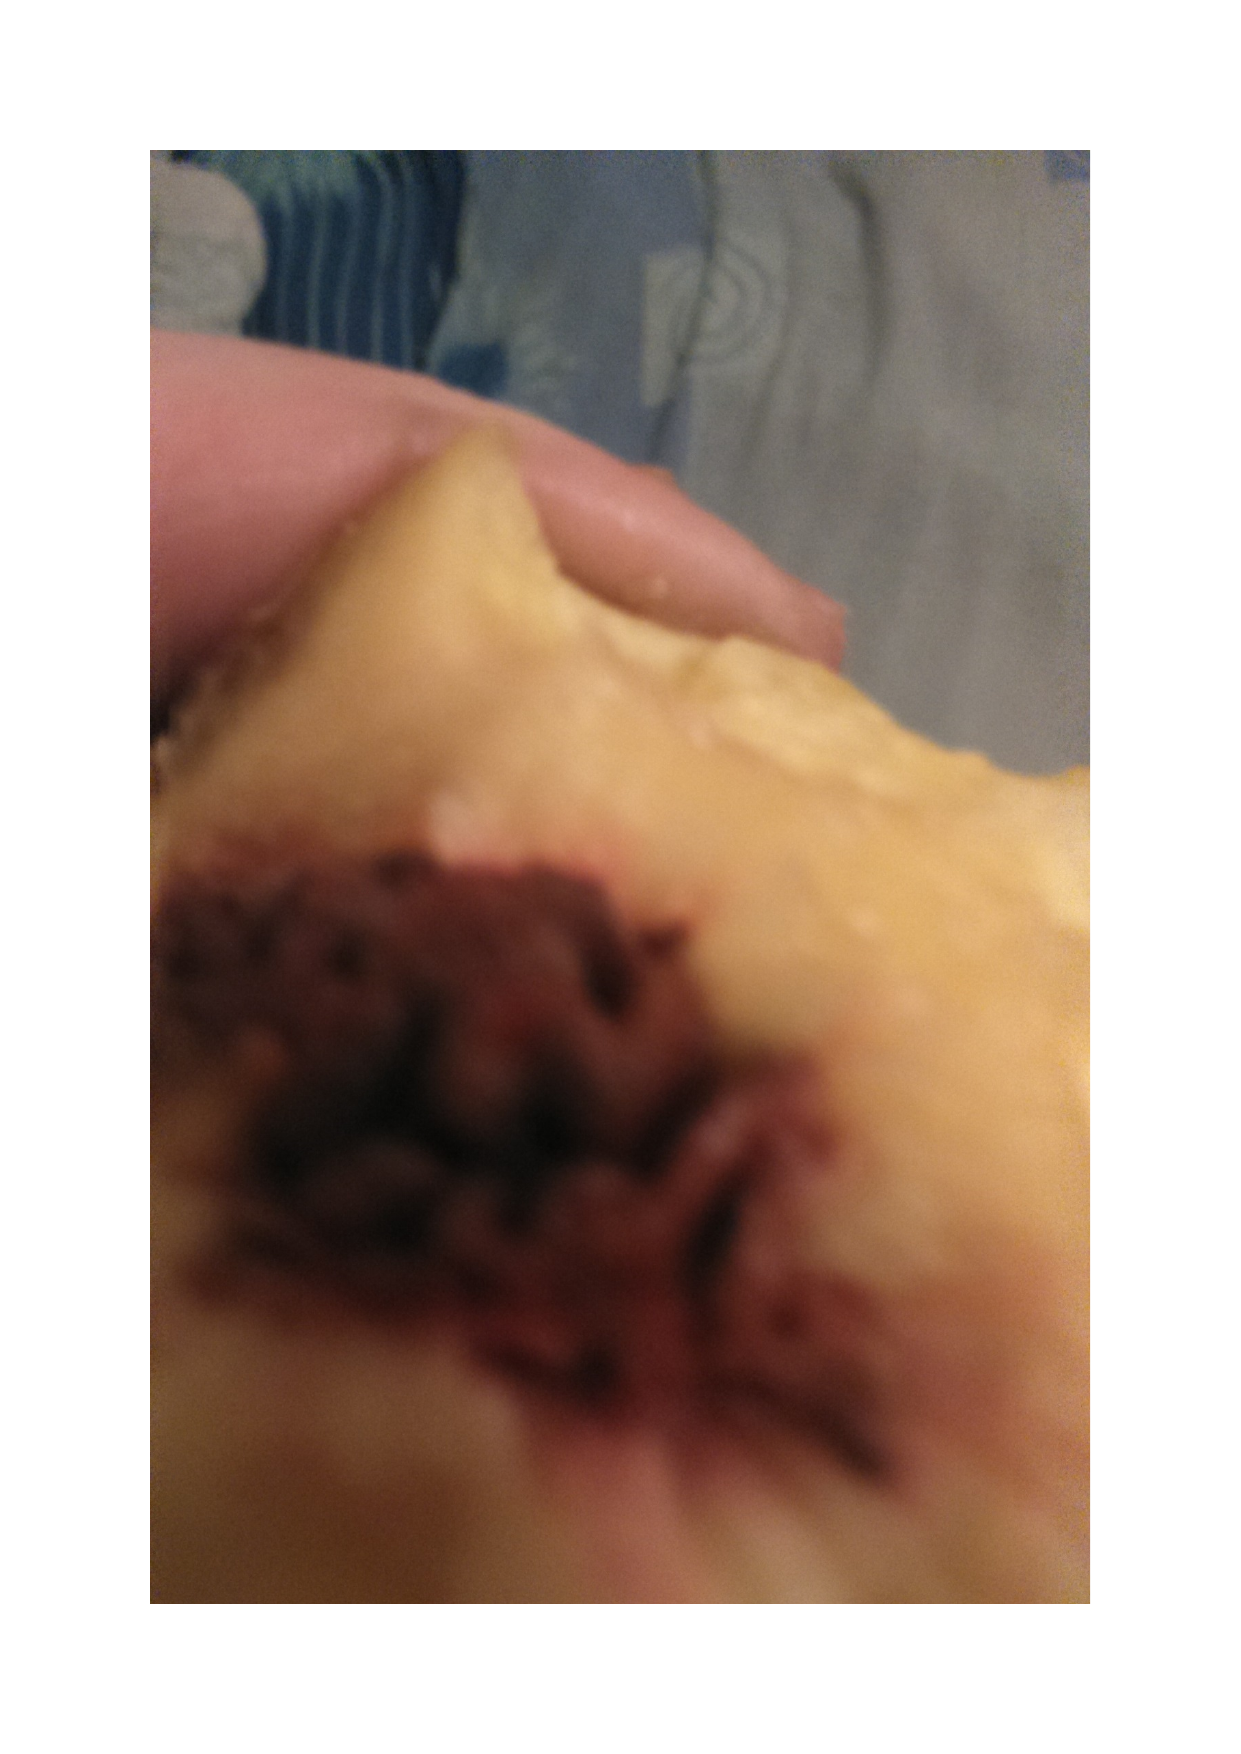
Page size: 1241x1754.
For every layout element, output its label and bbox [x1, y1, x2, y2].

picture [150, 150, 1091, 1604]
